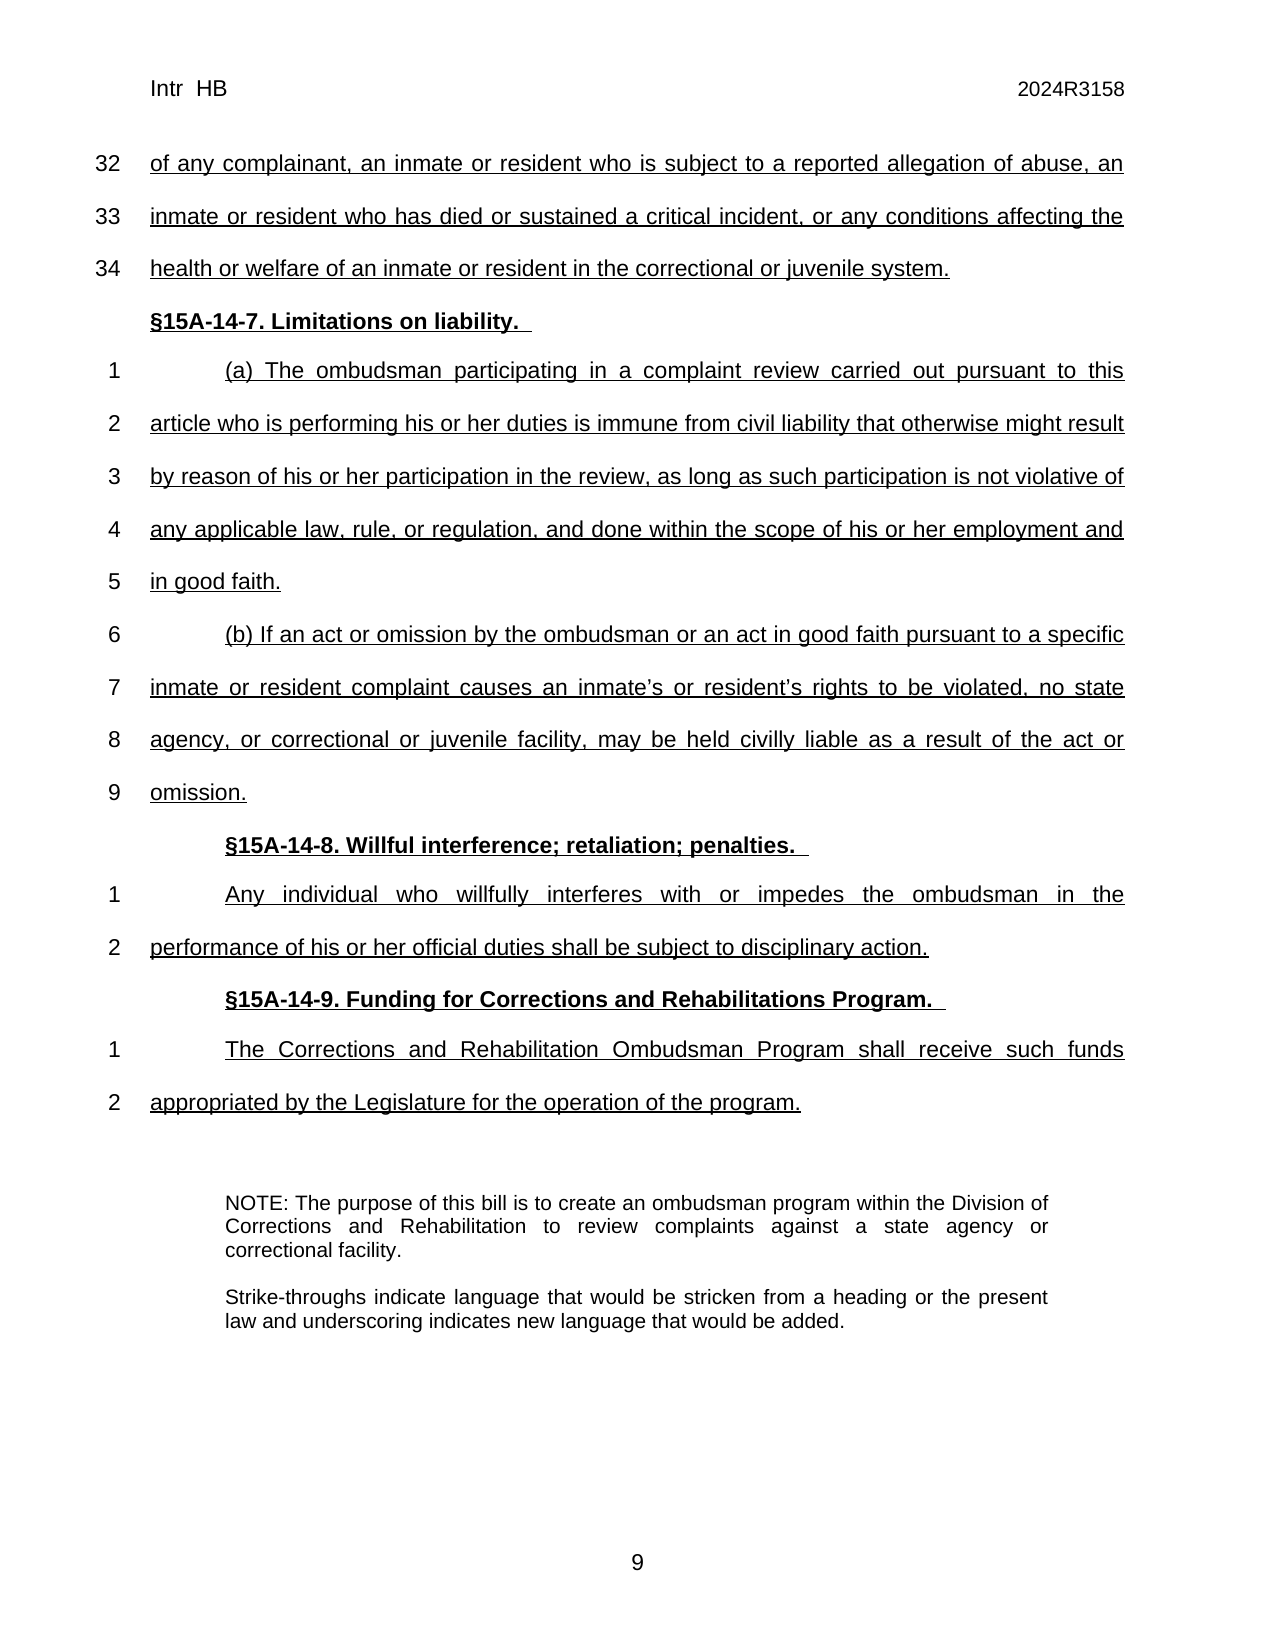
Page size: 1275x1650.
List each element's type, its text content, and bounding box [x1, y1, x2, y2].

text The Corrections and Rehabilitation Ombudsman Program shall receive such funds appropriated by the Legislature for the operation of the program. [150, 1036, 1125, 1115]
text (b) If an act or omission by the ombudsman or an act in good faith pursuant to a specific inmate or resident complaint causes an inmate’s or resident’s rights to be violated, no state agency, or correctional or juvenile facility, may be held civilly liable as a result of the act or omission. [150, 750, 1125, 805]
text (a) The ombudsman participating in a complaint review carried out pursuant to this article who is performing his or her duties is immune from civil liability that otherwise might result by reason of his or her participation in the review, as long as such participation is not violative of any applicable law, rule, or regulation, and done within the scope of his or her employment and in good faith. [150, 434, 1125, 486]
text (a) The ombudsman participating in a complaint review carried out pursuant to this article who is performing his or her duties is immune from civil liability that otherwise might result by reason of his or her participation in the review, as long as such participation is not violative of any applicable law, rule, or regulation, and done within the scope of his or her employment and in good faith. [150, 357, 1125, 433]
text (a) The ombudsman participating in a complaint review carried out pursuant to this article who is performing his or her duties is immune from civil liability that otherwise might result by reason of his or her participation in the review, as long as such participation is not violative of any applicable law, rule, or regulation, and done within the scope of his or her employment and in good faith. [150, 487, 1125, 594]
text NOTE: The purpose of this bill is to create an ombudsman program within the Division of Corrections and Rehabilitation to review complaints against a state agency or correctional facility. [225, 1190, 1050, 1262]
text (b) If an act or omission by the ombudsman or an act in good faith pursuant to a specific inmate or resident complaint causes an inmate’s or resident’s rights to be violated, no state agency, or correctional or juvenile facility, may be held civilly liable as a result of the act or omission. [150, 621, 1125, 696]
text §15A-14-9. Funding for Corrections and Rehabilitations Program. [150, 986, 1050, 1013]
text §15A-14-7. Limitations on liability. [150, 308, 1050, 334]
text §15A-14-8. Willful interference; retaliation; penalties. [150, 832, 1050, 858]
text Strike-throughs indicate language that would be stricken from a heading or the present law and underscoring indicates new language that would be added. [225, 1285, 1050, 1333]
text Any individual who willfully interferes with or impedes the ombudsman in the performance of his or her official duties shall be subject to disciplinary action. [150, 881, 1125, 960]
text (b) If an act or omission by the ombudsman or an act in good faith pursuant to a specific inmate or resident complaint causes an inmate’s or resident’s rights to be violated, no state agency, or correctional or juvenile facility, may be held civilly liable as a result of the act or omission. [150, 698, 1125, 749]
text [150, 150, 1125, 282]
